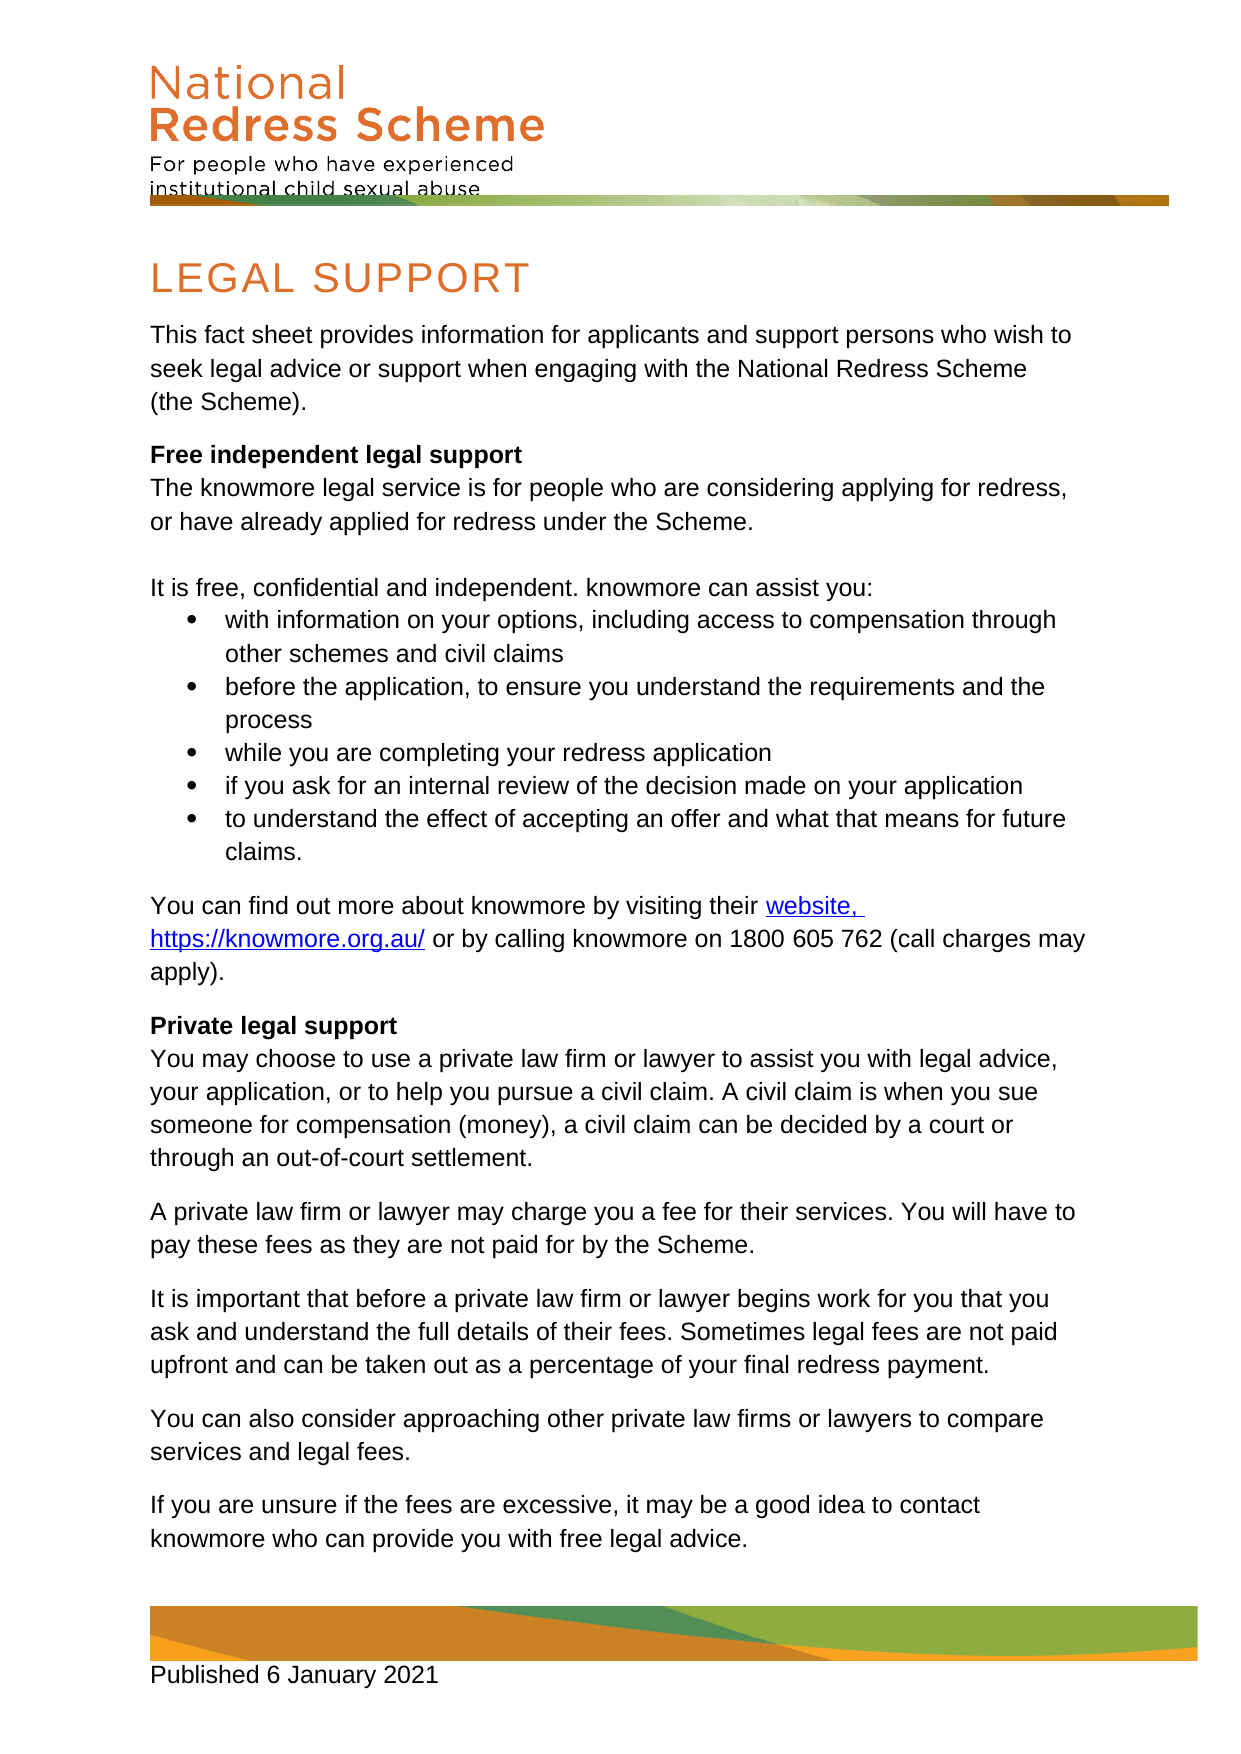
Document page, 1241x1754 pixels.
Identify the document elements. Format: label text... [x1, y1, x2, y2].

text If you are unsure if the fees are excessive, it may be a good idea to contact knowmore who can provide you with free legal advice. [150, 1491, 1090, 1552]
list with information on your options, including access to compensation through other schemes and civil claims [187, 606, 1090, 667]
text The knowmore legal service is for people who are considering applying for redress, or have already applied for redress under the Scheme. [150, 473, 1090, 535]
picture [150, 65, 1169, 206]
list before the application, to ensure you understand the requirements and the process [187, 672, 1090, 733]
text It is free, confidential and independent. knowmore can assist you: [150, 539, 1090, 601]
text You can find out more about knowmore by visiting their website, https://knowmore.org.au/ or by calling knowmore on 1800 605 762 (call charges may apply). [150, 891, 1090, 986]
text It is important that before a private law firm or lawyer begins work for you that you ask and understand the full details of their fees. Sometimes legal fees are not paid upfront and can be taken out as a percentage of your final redress payment. [150, 1284, 1090, 1378]
text You may choose to use a private law firm or lawyer to assist you with legal advice, your application, or to help you pursue a civil claim. A civil claim is when you sue someone for compensation (money), a civil claim can be decided by a court or through an out-of-court settlement. [150, 1044, 1090, 1172]
list if you ask for an internal review of the decision made on your application [187, 771, 1090, 800]
subtitle Free independent legal support [150, 440, 1090, 469]
text This fact sheet provides information for applicants and support persons who wish to seek legal advice or support when engaging with the National Redress Scheme (the Scheme). [150, 321, 1090, 415]
picture [150, 1606, 1198, 1661]
text You can also consider approaching other private law firms or lawyers to compare services and legal fees. [150, 1404, 1090, 1465]
list to understand the effect of accepting an offer and what that means for future claims. [187, 804, 1090, 866]
text A private law firm or lawyer may charge you a fee for their services. You will have to pay these fees as they are not paid for by the Scheme. [150, 1197, 1090, 1259]
subtitle Legal support [150, 253, 1090, 301]
list while you are completing your redress application [187, 738, 1090, 767]
subtitle Private legal support [150, 1011, 1090, 1040]
